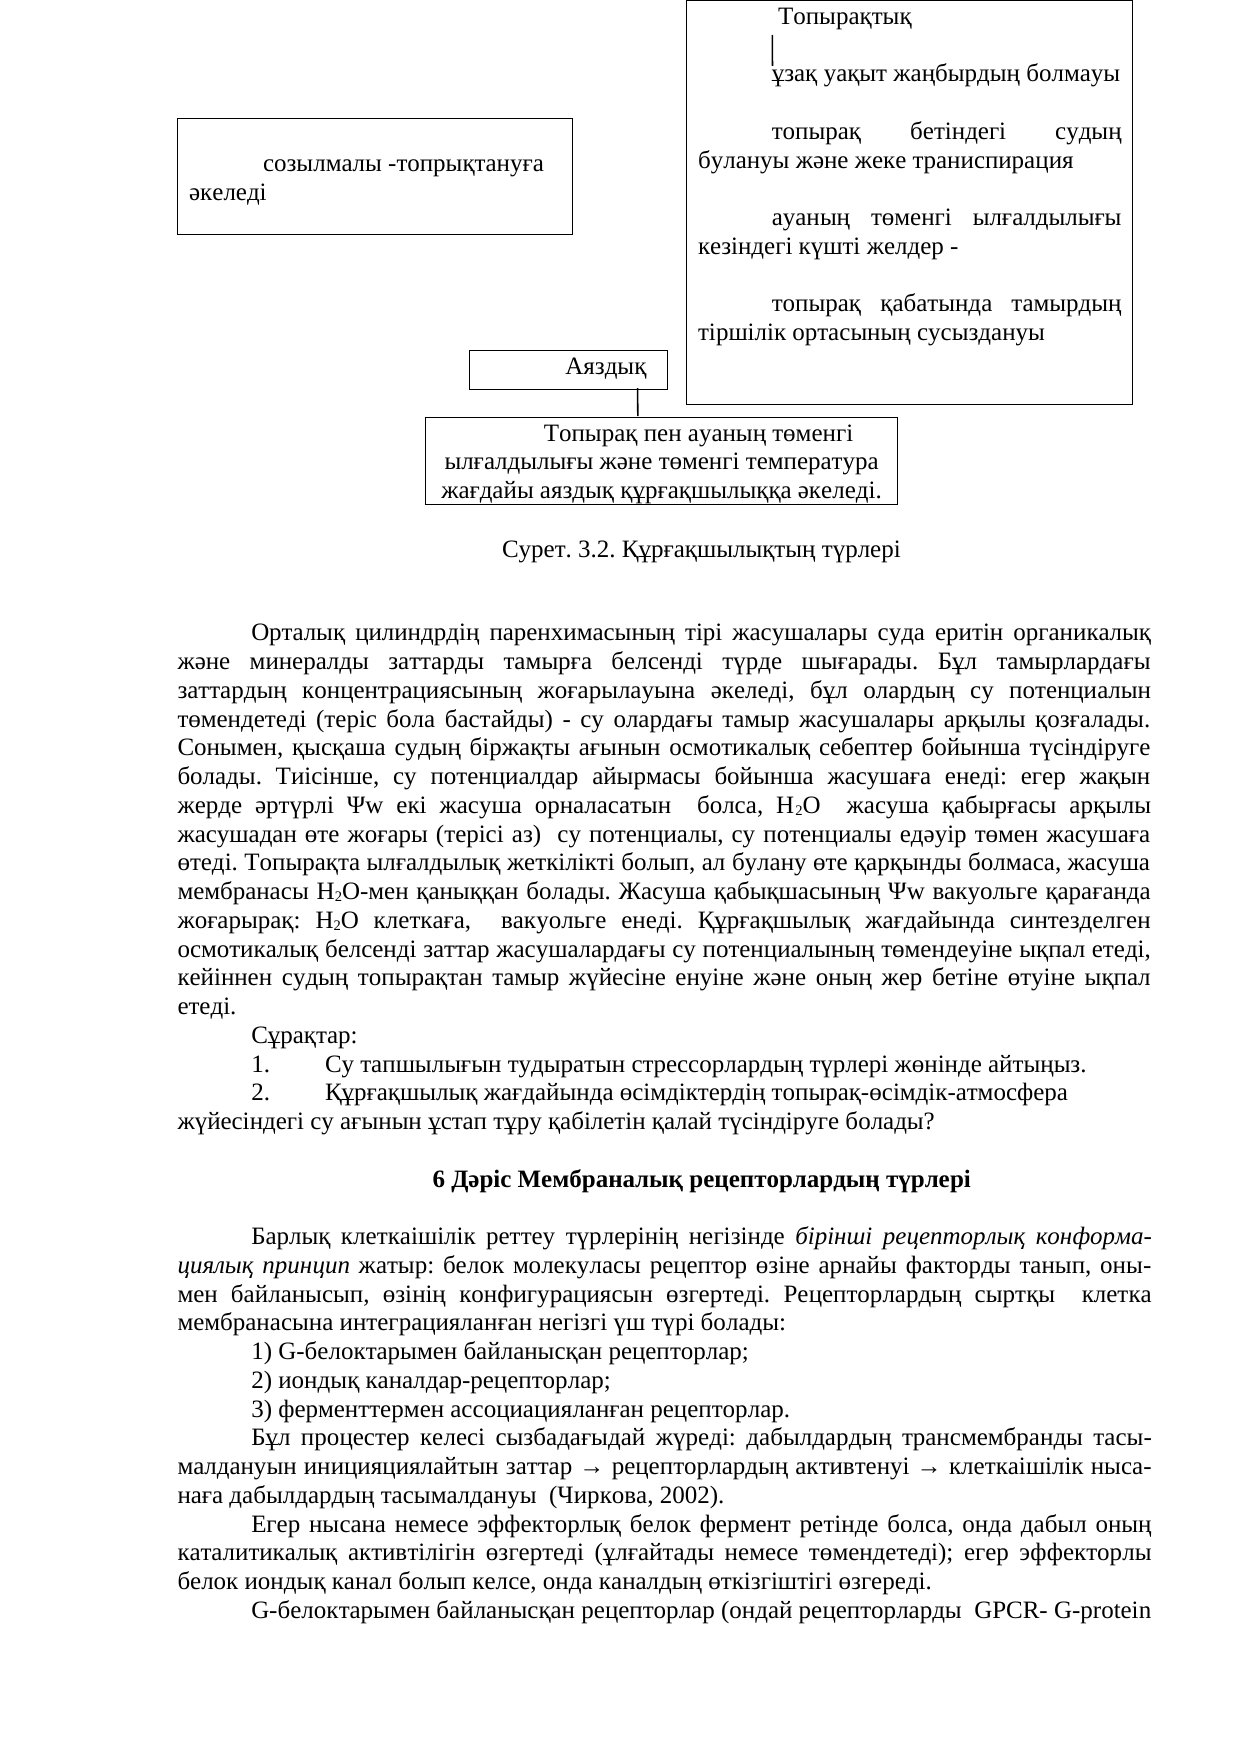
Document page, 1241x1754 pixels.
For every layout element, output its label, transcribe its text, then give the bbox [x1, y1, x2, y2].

text Сурет. 3.2. Құрғақшылықтың түрлері [177, 534, 1152, 562]
table_header Топырақтық ұзақ уақыт жаңбырдың болмауы топырақ бетіндегі судың булануы және жеке траниспирация ауаның төменгі ылғалдылығы кезіндегі күшті желдер - топырақ қабатында тамырдың тіршілік ортасының сусыздануы [687, 1, 1132, 403]
text 2) иондық каналдар-рецепторлар; [177, 1365, 1152, 1394]
text Барлық клеткаішілік реттеу түрлерінің негізінде бірінші рецепторлық конформациялық принцип жатыр: белок молекуласы рецептор өзіне арнайы факторды танып, онымен байланысып, өзінің конфигурациясын өзгертеді. Рецепторлардың сыртқы клетка мембранасына интеграцияланған негізгі үш түрі болады: [177, 1221, 1152, 1336]
list Су тапшылығын тудыратын стрессорлардың түрлері жөнінде айтыңыз. [177, 1049, 1152, 1077]
text Орталық цилиндрдің паренхимасының тірі жасушалары суда еритін органикалық және минералды заттарды тамырға белсенді түрде шығарады. Бұл тамырлардағы заттардың концентрациясының жоғарылауына әкеледі, бұл олардың су потенциалын төмендетеді (теріс бола бастайды) - су олардағы тамыр жасушалары арқылы қозғалады. Сонымен, қысқаша судың біржақты ағынын осмотикалық себептер бойынша түсіндіруге болады. Тиісінше, су потенциалдар айырмасы бойынша жасушаға енеді: егер жақын жерде әртүрлі Ψw екі жасуша орналасатын болса, Н2О жасуша қабырғасы арқылы жасушадан өте жоғары (терісі аз) су потенциалы, су потенциалы едәуір төмен жасушаға өтеді. Топырақта ылғалдылық жеткілікті болып, ал булану өте қарқынды болмаса, жасуша мембранасы Н2О-мен қаныққан болады. Жасуша қабықшасының Ψw вакуольге қарағанда жоғарырақ: H2О клеткаға, вакуольге енеді. Құрғақшылық жағдайында синтезделген осмотикалық белсенді заттар жасушалардағы су потенциалының төмендеуіне ықпал етеді, кейіннен судың топырақтан тамыр жүйесіне енуіне және оның жер бетіне өтуіне ықпал етеді. [177, 617, 1152, 1020]
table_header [178, 119, 572, 234]
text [177, 1595, 1152, 1624]
text Сұрақтар: [177, 1020, 1152, 1049]
text 6 Дәріс Мембраналық рецепторлардың түрлері [177, 1164, 1152, 1192]
table_header Топырақ пен ауаның төменгі ылғалдылығы және төменгі температура жағдайы аяздық құрғақшылыққа әкеледі. [426, 418, 897, 504]
text Егер нысана немесе эффекторлық белок фермент ретінде болса, онда дабыл оның каталитикалық активтілігін өзгертеді (ұлғайтады немесе төмендетеді); егер эффекторлы белок иондық канал болып келсе, онда каналдың өткізгіштігі өзгереді. [177, 1509, 1152, 1595]
list Құрғақшылық жағдайында өсімдіктердің топырақ-өсімдік-атмосфера жүйесіндегі су ағынын ұстап тұру қабілетін қалай түсіндіруге болады? [177, 1077, 1152, 1135]
text 1) G-белоктарымен байланысқан рецепторлар; [177, 1336, 1152, 1365]
text 3) ферменттермен ассоциацияланған рецепторлар. [177, 1394, 1152, 1422]
text Бұл процестер келесі сызбадағыдай жүреді: дабылдардың трансмембранды тасымалдануын иницияциялайтын заттар → рецепторлардың активтенуі → клеткаішілік нысанаға дабылдардың тасымалдануы (Чиркова, 2002). [177, 1422, 1152, 1509]
table_header Аяздық [470, 351, 667, 389]
